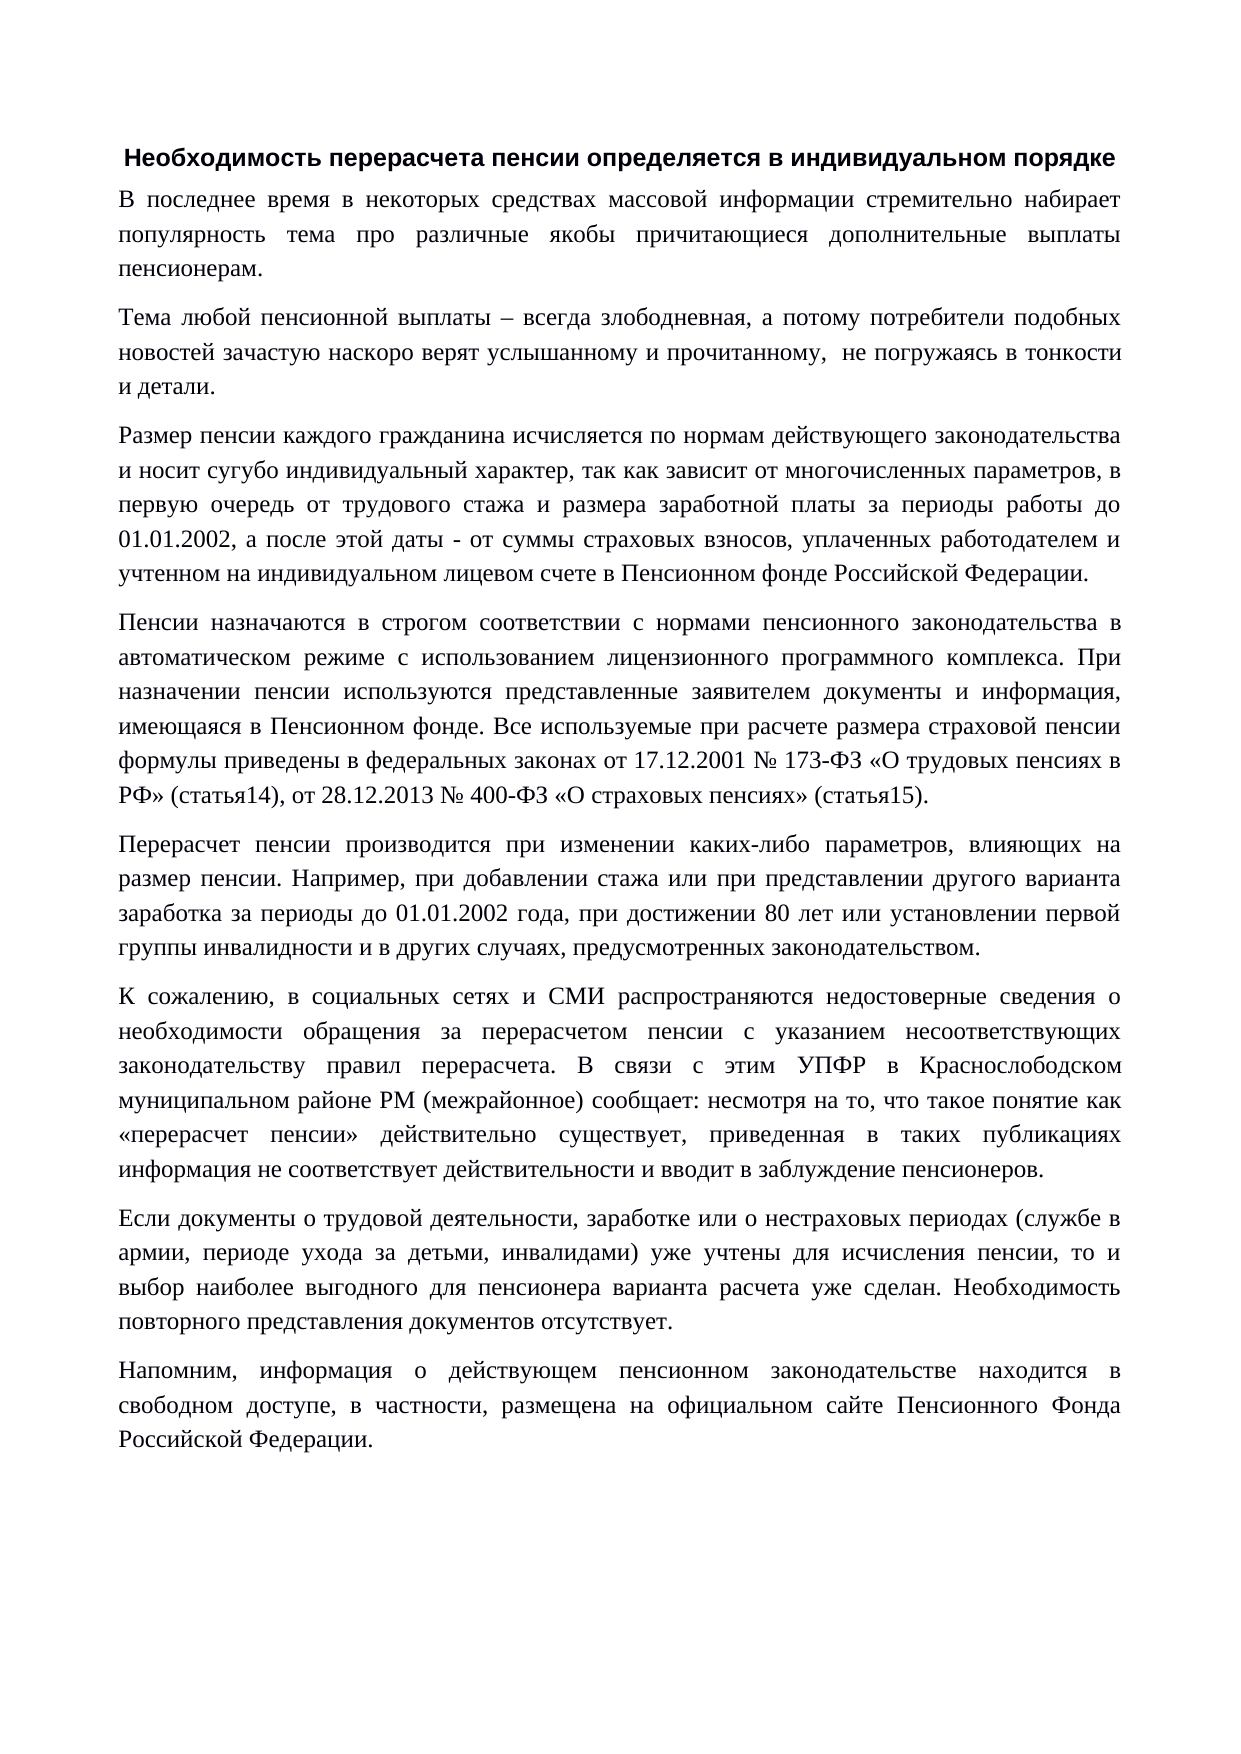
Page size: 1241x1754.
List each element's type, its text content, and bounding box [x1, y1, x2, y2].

text Необходимость перерасчета пенсии определяется в индивидуальном порядке [118, 143, 1122, 172]
text К сожалению, в социальных сетях и СМИ распространяются недостоверные сведения о необходимости обращения за перерасчетом пенсии с указанием несоответствующих законодательству правил перерасчета. В связи с этим УПФР в Краснослободском муниципальном районе РМ (межрайонное) сообщает: несмотря на то, что такое понятие как «перерасчет пенсии» действительно существует, приведенная в таких публикациях информация не соответствует действительности и вводит в заблуждение пенсионеров. [118, 981, 1122, 1182]
text Тема любой пенсионной выплаты – всегда злободневная, а потому потребители подобных новостей зачастую наскоро верят услышанному и прочитанному, не погружаясь в тонкости и детали. [118, 302, 1122, 400]
text Напомним, информация о действующем пенсионном законодательстве находится в свободном доступе, в частности, размещена на официальном сайте Пенсионного Фонда Российской Федерации. [118, 1355, 1122, 1453]
text Пенсии назначаются в строгом соответствии с нормами пенсионного законодательства в автоматическом режиме с использованием лицензионного программного комплекса. При назначении пенсии используются представленные заявителем документы и информация, имеющаяся в Пенсионном фонде. Все используемые при расчете размера страховой пенсии формулы приведены в федеральных законах от 17.12.2001 № 173-ФЗ «О трудовых пенсиях в РФ» (статья14), от 28.12.2013 № 400-ФЗ «О страховых пенсиях» (статья15). [118, 607, 1122, 808]
text Если документы о трудовой деятельности, заработке или о нестраховых периодах (службе в армии, периоде ухода за детьми, инвалидами) уже учтены для исчисления пенсии, то и выбор наиболее выгодного для пенсионера варианта расчета уже сделан. Необходимость повторного представления документов отсутствует. [118, 1203, 1122, 1335]
text Перерасчет пенсии производится при изменении каких-либо параметров, влияющих на размер пенсии. Например, при добавлении стажа или при представлении другого варианта заработка за периоды до 01.01.2002 года, при достижении 80 лет или установлении первой группы инвалидности и в других случаях, предусмотренных законодательством. [118, 829, 1122, 961]
text Размер пенсии каждого гражданина исчисляется по нормам действующего законодательства и носит сугубо индивидуальный характер, так как зависит от многочисленных параметров, в первую очередь от трудового стажа и размера заработной платы за периоды работы до 01.01.2002, а после этой даты - от суммы страховых взносов, уплаченных работодателем и учтенном на индивидуальном лицевом счете в Пенсионном фонде Российской Федерации. [118, 420, 1122, 587]
text В последнее время в некоторых средствах массовой информации стремительно набирает популярность тема про различные якобы причитающиеся дополнительные выплаты пенсионерам. [118, 184, 1122, 282]
